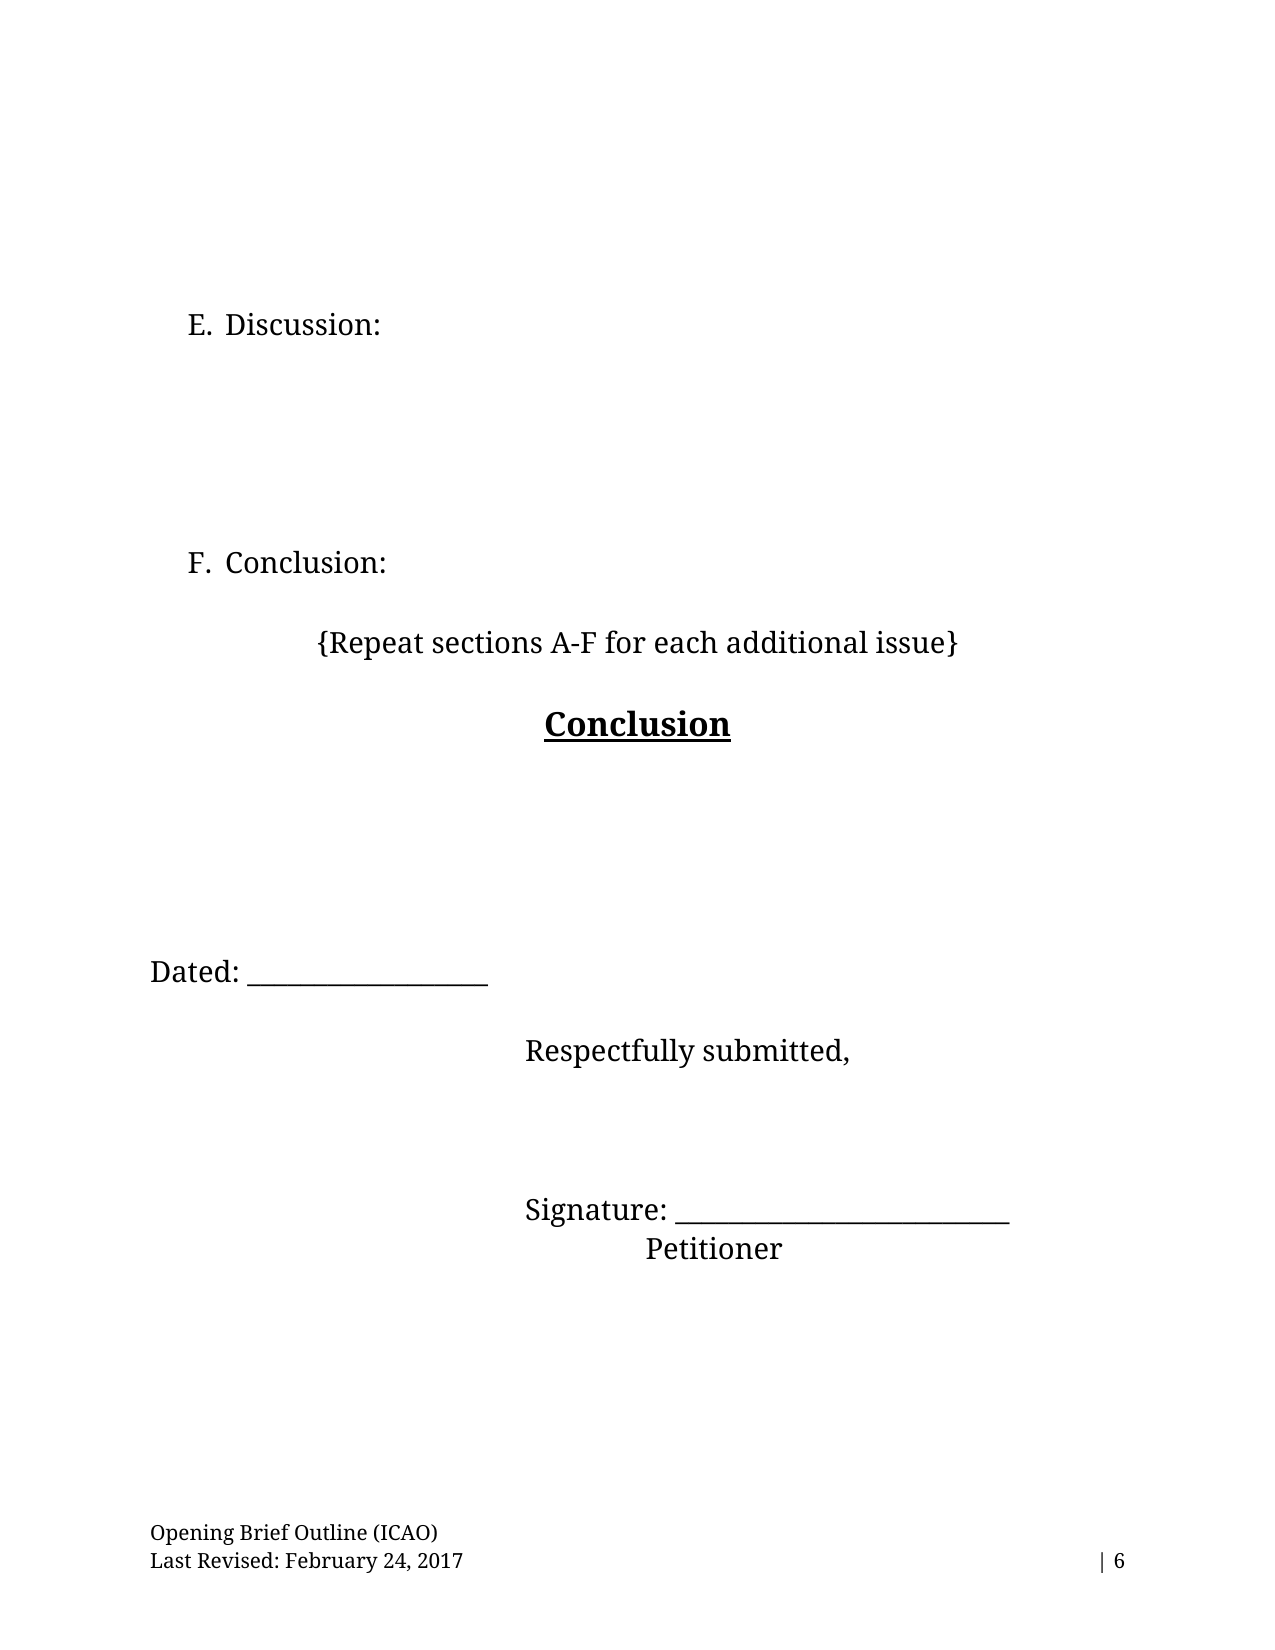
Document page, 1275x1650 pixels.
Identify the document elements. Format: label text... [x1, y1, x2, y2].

text Respectfully submitted, [450, 1030, 1125, 1070]
text Dated: __________________ [150, 951, 1125, 991]
list Discussion: [187, 304, 1125, 344]
text Petitioner [150, 1229, 1125, 1268]
text Conclusion [150, 701, 1125, 747]
text {Repeat sections A-F for each additional issue} [150, 622, 1125, 662]
list Conclusion: [187, 542, 1125, 582]
text Signature: _________________________ [450, 1189, 1125, 1229]
